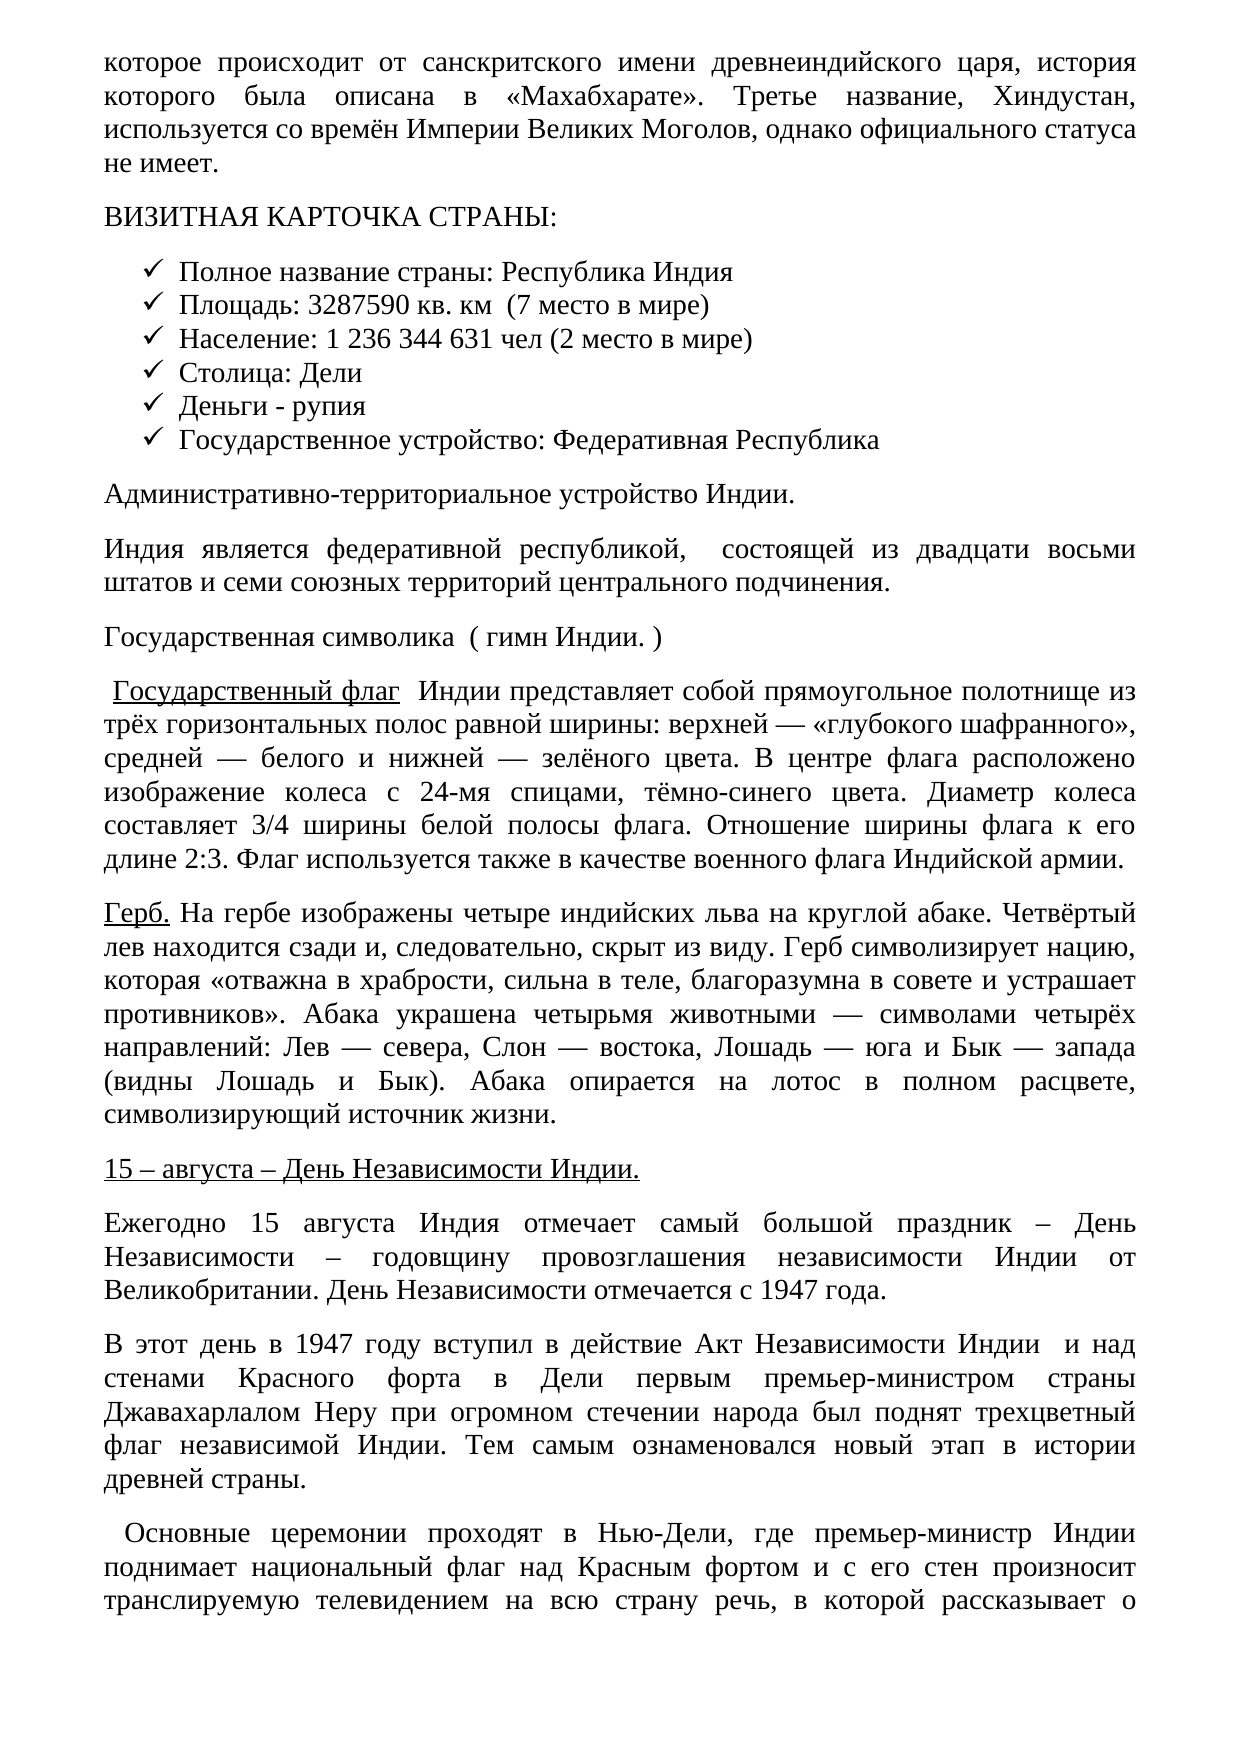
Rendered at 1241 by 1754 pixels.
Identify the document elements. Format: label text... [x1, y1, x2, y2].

text ВИЗИТНАЯ КАРТОЧКА СТРАНЫ: [103, 199, 1137, 233]
list Государственное устройство: Федеративная Республика [141, 422, 1137, 456]
text В этот день в 1947 году вступил в действие Акт Независимости Индии и над стенами Красного форта в Дели первым премьер-министром страны Джавахарлалом Неру при огромном стечении народа был поднят трехцветный флаг независимой Индии. Тем самым ознаменовался новый этап в истории древней страны. [103, 1327, 1137, 1494]
text Герб. На гербе изображены четыре индийских льва на круглой абаке. Четвёртый лев находится сзади и, следовательно, скрыт из виду. Герб символизирует нацию, которая «отважна в храбрости, сильна в теле, благоразумна в совете и устрашает противников». Абака украшена четырьмя животными — символами четырёх направлений: Лев — севера, Слон — востока, Лошадь — юга и Бык — запада (видны Лошадь и Бык). Абака опирается на лотос в полном расцвете, символизирующий источник жизни. [103, 895, 1137, 1130]
text Индия является федеративной республикой, состоящей из двадцати восьми штатов и семи союзных территорий центрального подчинения. [103, 531, 1137, 598]
text Ежегодно 15 августа Индия отмечает самый большой праздник – День Независимости – годовщину провозглашения независимости Индии от Великобритании. День Независимости отмечается с 1947 года. [103, 1205, 1137, 1306]
text 15 – августа – День Независимости Индии. [103, 1151, 1137, 1184]
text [103, 1515, 1137, 1616]
list Полное название страны: Республика Индия [141, 254, 1137, 287]
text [103, 44, 1137, 178]
text Государственный флаг Индии представляет собой прямоугольное полотнище из трёх горизонтальных полос равной ширины: верхней — «глубокого шафранного», средней — белого и нижней — зелёного цвета. В центре флага расположено изображение колеса с 24-мя спицами, тёмно-синего цвета. Диаметр колеса составляет 3/4 ширины белой полосы флага. Отношение ширины флага к его длине 2:3. Флаг используется также в качестве военного флага Индийской армии. [103, 673, 1137, 874]
list Население: 1 236 344 631 чел (2 место в мире) [141, 321, 1137, 355]
list Площадь: 3287590 кв. км (7 место в мире) [141, 287, 1137, 321]
list Деньги - рупия [141, 388, 1137, 422]
text Государственная символика ( гимн Индии. ) [103, 619, 1137, 652]
list Столица: Дели [141, 355, 1137, 388]
text Административно-территориальное устройство Индии. [103, 476, 1137, 510]
